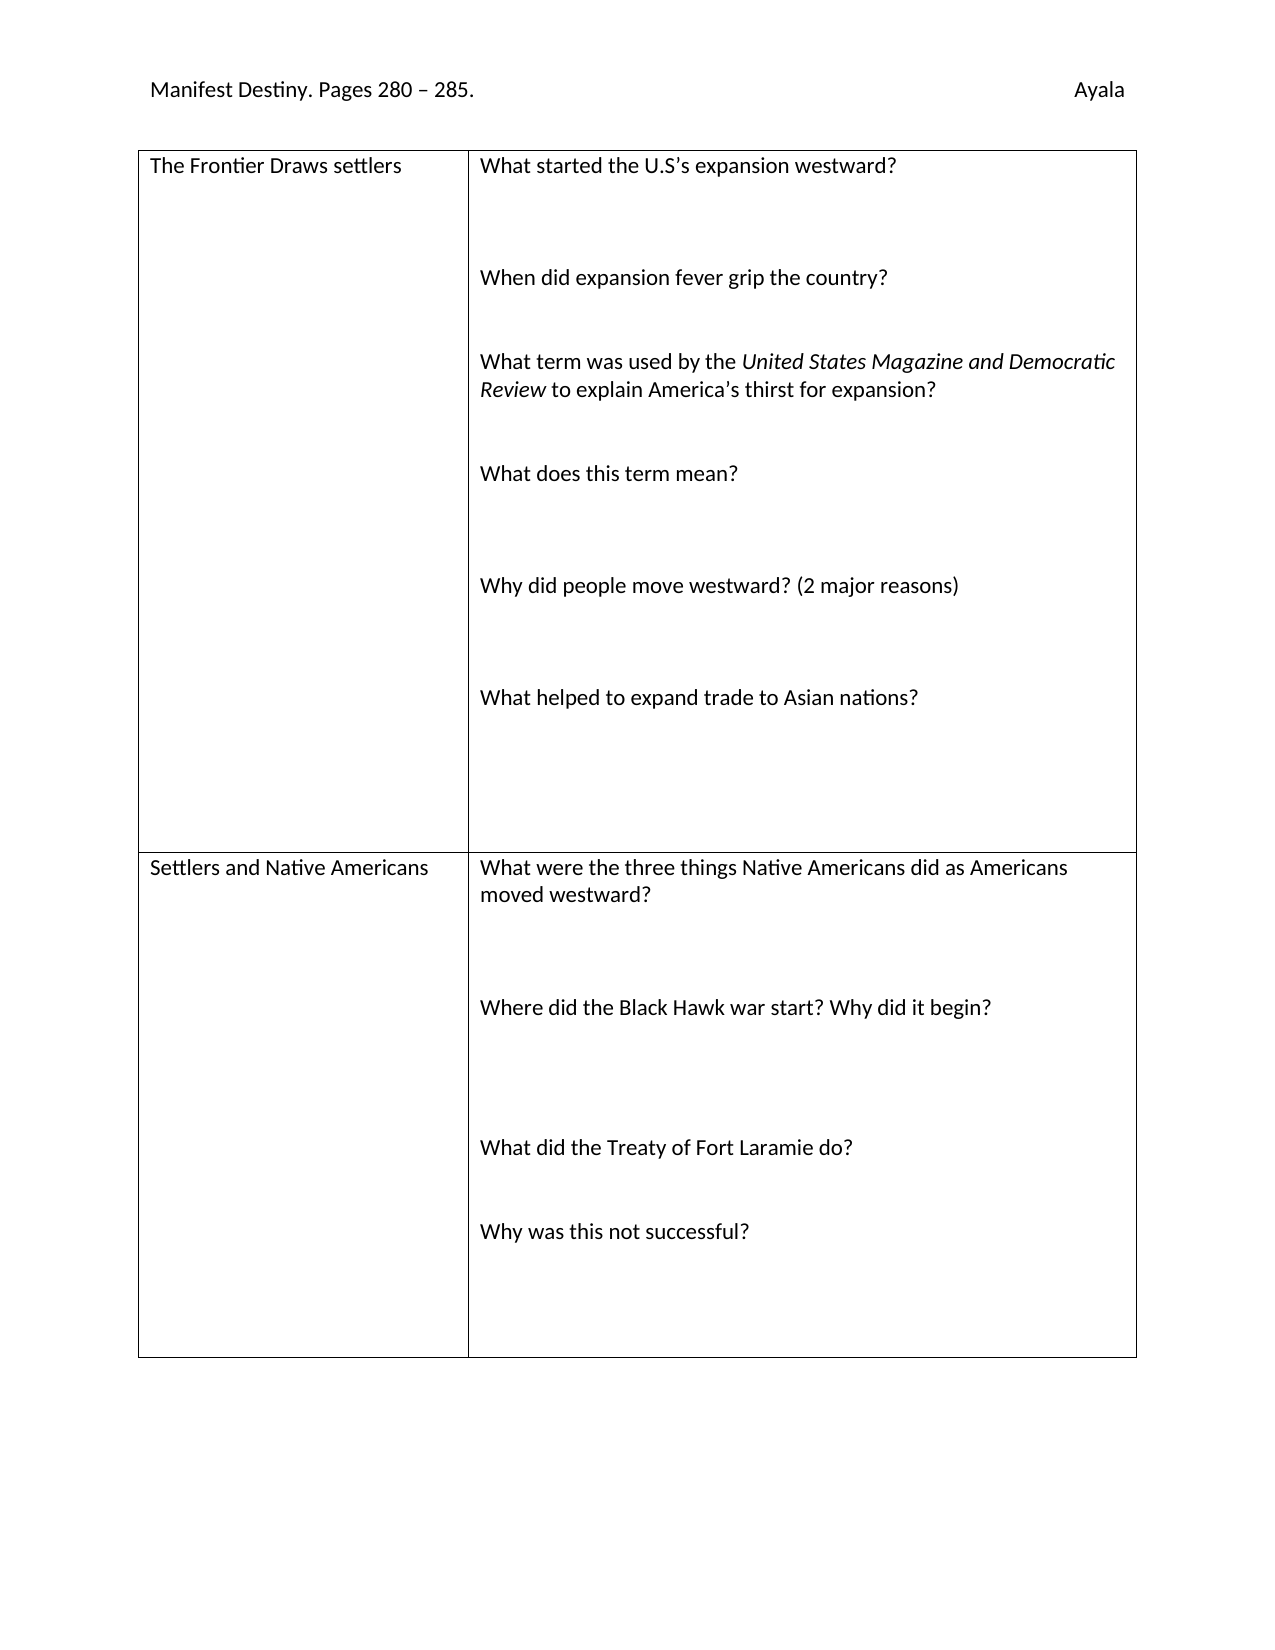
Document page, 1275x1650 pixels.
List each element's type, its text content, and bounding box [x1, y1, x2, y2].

table_header What started the U.S’s expansion westward? When did expansion fever grip the country? What term was used by the United States Magazine and Democratic Review to explain America’s thirst for expansion? What does this term mean? Why did people move westward? (2 major reasons) What helped to expand trade to Asian nations? [469, 151, 1136, 852]
table_cell Settlers and Native Americans [139, 853, 468, 1357]
table_header The Frontier Draws settlers [139, 151, 468, 852]
table_cell What were the three things Native Americans did as Americans moved westward? Where did the Black Hawk war start? Why did it begin? What did the Treaty of Fort Laramie do? Why was this not successful? [469, 853, 1136, 1357]
